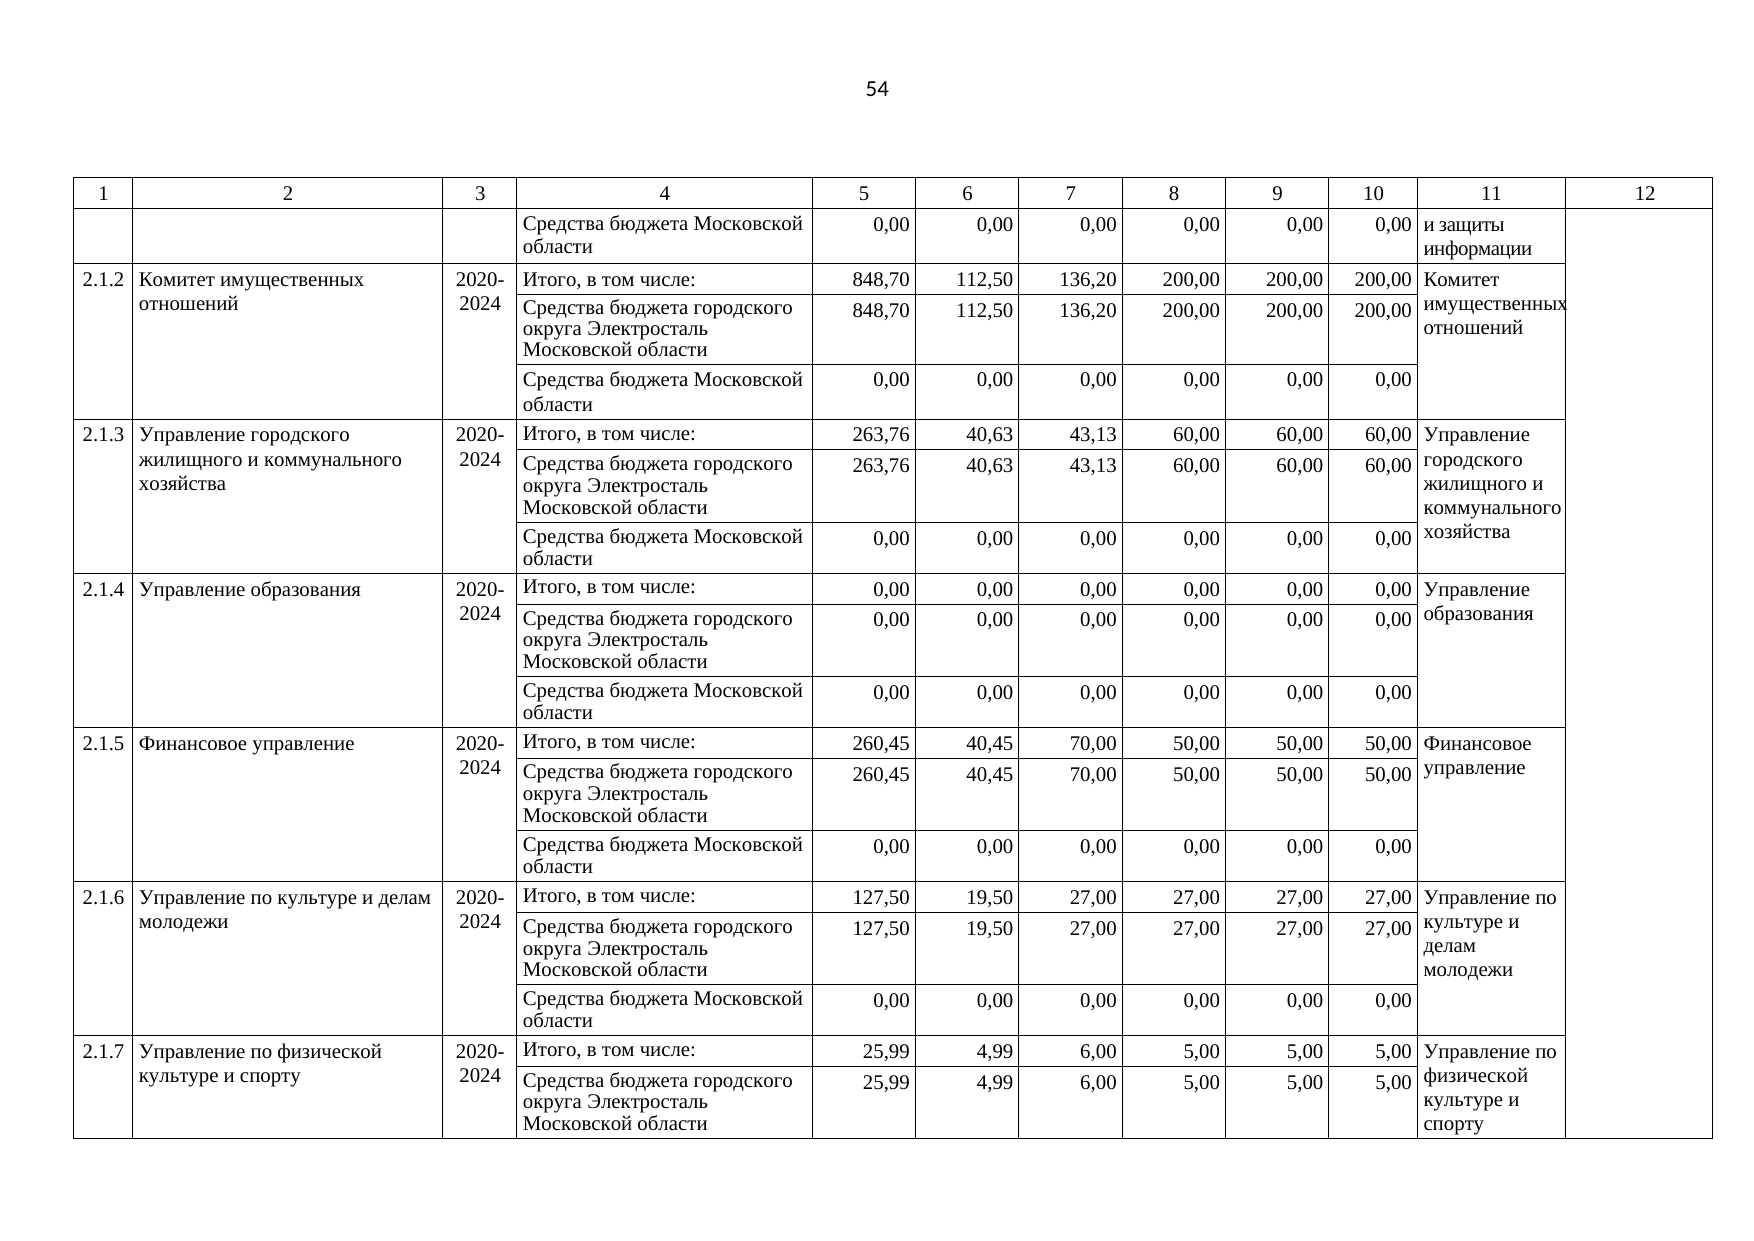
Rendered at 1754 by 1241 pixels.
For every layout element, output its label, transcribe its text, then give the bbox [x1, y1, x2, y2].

table_cell 136,20 [1019, 264, 1122, 294]
table_cell 0,00 [1123, 605, 1225, 676]
table_cell Финансовое управление [133, 728, 442, 881]
table_cell 27,00 [1226, 913, 1328, 984]
table_cell 0,00 [916, 677, 1018, 727]
table_cell 5,00 [1329, 1036, 1417, 1066]
table_cell 0,00 [813, 574, 915, 603]
table_cell 43,13 [1019, 420, 1122, 449]
table_cell Комитет имущественных отношений [133, 264, 442, 418]
table_cell 0,00 [1019, 985, 1122, 1035]
table_cell 4,99 [916, 1067, 1018, 1138]
table_cell 0,00 [1226, 831, 1328, 881]
table_cell 0,00 [1019, 209, 1122, 263]
table_cell 40,45 [916, 728, 1018, 757]
table_cell 0,00 [813, 831, 915, 881]
table_cell Итого, в том числе: [517, 264, 812, 294]
table_cell 50,00 [1226, 728, 1328, 757]
table_cell Комитет имущественных отношений [1418, 264, 1565, 418]
table_header 1 [74, 178, 132, 208]
table_cell Управление по физической культуре и спорту [1418, 1036, 1565, 1138]
table_cell 27,00 [1019, 913, 1122, 984]
table_cell Итого, в том числе: [517, 882, 812, 912]
table_cell 0,00 [813, 985, 915, 1035]
table_cell 2020-2024 [443, 574, 516, 727]
table_cell Средства бюджета городского округа Электросталь Московской области [517, 759, 812, 830]
table_cell 0,00 [1019, 605, 1122, 676]
table_cell 27,00 [1329, 913, 1417, 984]
table_cell Средства бюджета Московской области [517, 831, 812, 881]
table_cell 848,70 [813, 264, 915, 294]
table_cell Итого, в том числе: [517, 1036, 812, 1066]
table_cell 0,00 [916, 574, 1018, 603]
table_cell 25,99 [813, 1067, 915, 1138]
table_cell 0,00 [1123, 209, 1225, 263]
table_cell 0,00 [916, 605, 1018, 676]
table_cell 0,00 [813, 677, 915, 727]
table_cell Управление образования [1418, 574, 1565, 727]
table_cell 127,50 [813, 882, 915, 912]
table_cell 200,00 [1226, 295, 1328, 363]
table_cell 0,00 [916, 209, 1018, 263]
table_cell 0,00 [916, 365, 1018, 418]
table_cell 263,76 [813, 450, 915, 522]
table_header 10 [1329, 178, 1417, 208]
table_cell 60,00 [1329, 450, 1417, 522]
table_cell 0,00 [1329, 365, 1417, 418]
table_cell 0,00 [1123, 574, 1225, 603]
table_cell 0,00 [1123, 677, 1225, 727]
table_cell 0,00 [813, 523, 915, 572]
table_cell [517, 295, 812, 363]
table_cell Финансовое управление [1418, 728, 1565, 881]
table_cell 200,00 [1226, 264, 1328, 294]
table_cell 263,76 [813, 420, 915, 449]
table_cell Управление городского жилищного и коммунального хозяйства [1418, 420, 1565, 572]
table_cell 0,00 [916, 831, 1018, 881]
table_cell 260,45 [813, 759, 915, 830]
table_cell 5,00 [1329, 1067, 1417, 1138]
table_cell 0,00 [1019, 365, 1122, 418]
table_cell 2020-2024 [443, 264, 516, 418]
table_header 3 [443, 178, 516, 208]
table_cell Управление по физической культуре и спорту [133, 1036, 442, 1138]
table_cell 0,00 [1329, 523, 1417, 572]
table_cell 43,13 [1019, 450, 1122, 522]
table_cell 0,00 [1123, 523, 1225, 572]
table_cell Итого, в том числе: [517, 574, 812, 603]
table_cell 60,00 [1226, 450, 1328, 522]
table_cell 0,00 [1226, 365, 1328, 418]
table_header 7 [1019, 178, 1122, 208]
table_cell 200,00 [1329, 295, 1417, 363]
table_cell 200,00 [1123, 295, 1225, 363]
table_cell 2020-2024 [443, 882, 516, 1035]
table_header 9 [1226, 178, 1328, 208]
table_cell 112,50 [916, 264, 1018, 294]
table_cell 0,00 [1329, 831, 1417, 881]
table_cell Средства бюджета Московской области [517, 209, 812, 263]
table_cell Управление по культуре и делам молодежи [133, 882, 442, 1035]
table_cell 27,00 [1123, 913, 1225, 984]
table_cell 50,00 [1123, 728, 1225, 757]
table_cell 0,00 [1329, 985, 1417, 1035]
table_cell 27,00 [1019, 882, 1122, 912]
table_cell 60,00 [1123, 450, 1225, 522]
table_cell Средства бюджета Московской области [517, 677, 812, 727]
table_cell 27,00 [1329, 882, 1417, 912]
table_cell 5,00 [1123, 1036, 1225, 1066]
table_cell 0,00 [813, 209, 915, 263]
table_cell 19,50 [916, 913, 1018, 984]
table_cell 260,45 [813, 728, 915, 757]
table_cell 60,00 [1226, 420, 1328, 449]
table_cell 136,20 [1019, 295, 1122, 363]
table_cell 2.1.3 [74, 420, 132, 572]
table_cell 0,00 [916, 985, 1018, 1035]
table_header 12 [1566, 178, 1712, 208]
table_cell 2.1.6 [74, 882, 132, 1035]
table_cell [517, 1067, 812, 1138]
table_cell 70,00 [1019, 759, 1122, 830]
table_cell 0,00 [1329, 677, 1417, 727]
table_cell 0,00 [1019, 831, 1122, 881]
table_cell 2020-2024 [443, 728, 516, 881]
table_cell Управление образования [133, 574, 442, 727]
table_cell 0,00 [1019, 677, 1122, 727]
table_cell 0,00 [1226, 985, 1328, 1035]
table_cell Управление городского жилищного и коммунального хозяйства [133, 420, 442, 572]
table_cell 0,00 [1226, 605, 1328, 676]
table_header 4 [517, 178, 812, 208]
table_cell 0,00 [1226, 523, 1328, 572]
table_cell 5,00 [1226, 1036, 1328, 1066]
table_cell Средства бюджета городского округа Электросталь Московской области [517, 605, 812, 676]
table_cell 2.1.2 [74, 264, 132, 418]
table_cell 5,00 [1123, 1067, 1225, 1138]
table_cell 0,00 [1226, 209, 1328, 263]
table_header 8 [1123, 178, 1225, 208]
table_cell 6,00 [1019, 1067, 1122, 1138]
table_cell 4,99 [916, 1036, 1018, 1066]
table_cell 60,00 [1329, 420, 1417, 449]
table_cell Управление по культуре и делам молодежи [1418, 882, 1565, 1035]
table_cell 2.1.4 [74, 574, 132, 727]
table_cell 5,00 [1226, 1067, 1328, 1138]
table_header 2 [133, 178, 442, 208]
table_cell Итого, в том числе: [517, 420, 812, 449]
table_cell 70,00 [1019, 728, 1122, 757]
table_cell 50,00 [1226, 759, 1328, 830]
table_cell Средства бюджета городского округа Электросталь Московской области [517, 450, 812, 522]
table_cell 2020-2024 [443, 1036, 516, 1138]
table_cell 2.1.5 [74, 728, 132, 881]
table_header 11 [1418, 178, 1565, 208]
table_header 5 [813, 178, 915, 208]
table_cell Средства бюджета Московской области [517, 523, 812, 572]
table_cell 50,00 [1329, 728, 1417, 757]
table_cell Средства бюджета Московской области [517, 985, 812, 1035]
table_cell 6,00 [1019, 1036, 1122, 1066]
table_cell 40,63 [916, 450, 1018, 522]
table_cell 112,50 [916, 295, 1018, 363]
table_cell 0,00 [1329, 605, 1417, 676]
table_cell 0,00 [813, 605, 915, 676]
table_cell Средства бюджета городского округа Электросталь Московской области [517, 913, 812, 984]
table_cell 0,00 [1329, 209, 1417, 263]
table_cell 200,00 [1329, 264, 1417, 294]
table_cell 0,00 [1019, 523, 1122, 572]
table_cell Итого, в том числе: [517, 728, 812, 757]
table_cell 40,45 [916, 759, 1018, 830]
table_cell 200,00 [1123, 264, 1225, 294]
table_header 6 [916, 178, 1018, 208]
table_cell 19,50 [916, 882, 1018, 912]
table_cell 0,00 [1123, 365, 1225, 418]
table_cell 50,00 [1329, 759, 1417, 830]
table_cell Средства бюджета Московской области [517, 365, 812, 418]
table_cell 0,00 [1226, 574, 1328, 603]
table_cell 0,00 [1329, 574, 1417, 603]
table_cell 127,50 [813, 913, 915, 984]
table_cell 27,00 [1123, 882, 1225, 912]
table_cell 2.1.7 [74, 1036, 132, 1138]
table_cell 27,00 [1226, 882, 1328, 912]
table_cell 0,00 [916, 523, 1018, 572]
table_cell 0,00 [1123, 985, 1225, 1035]
table_cell 848,70 [813, 295, 915, 363]
table_cell 0,00 [813, 365, 915, 418]
table_cell 2020-2024 [443, 420, 516, 572]
table_cell 50,00 [1123, 759, 1225, 830]
table_cell 0,00 [1226, 677, 1328, 727]
table_cell 40,63 [916, 420, 1018, 449]
table_cell 25,99 [813, 1036, 915, 1066]
table_cell 0,00 [1123, 831, 1225, 881]
table_cell 60,00 [1123, 420, 1225, 449]
table_cell 0,00 [1019, 574, 1122, 603]
